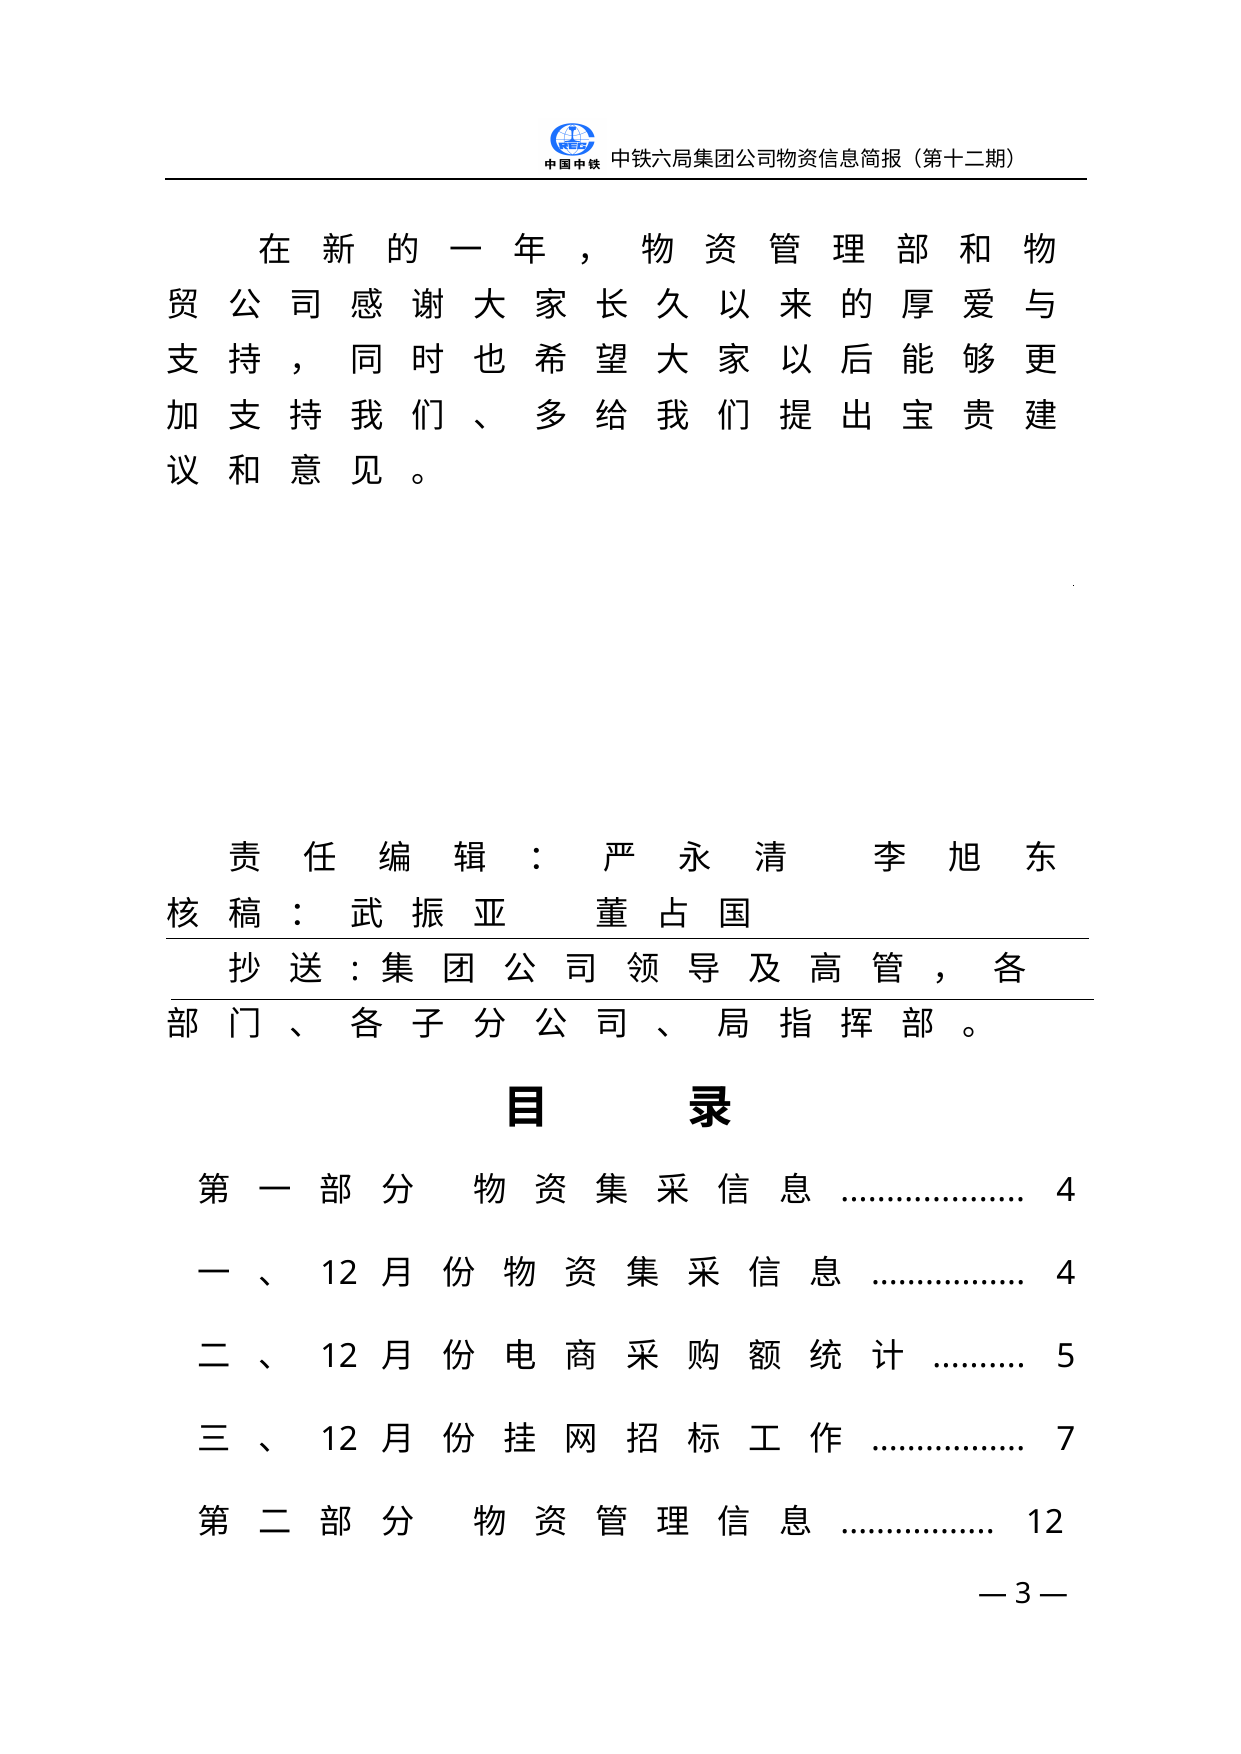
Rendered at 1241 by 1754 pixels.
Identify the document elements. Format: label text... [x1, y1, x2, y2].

text 在新的一年，物资管理部和物贸公司感谢大家长久以来的厚爱与支持，同时也希望大家以后能够更加支持我们、多给我们提出宝贵建议和意见。 [167, 219, 1085, 496]
text 第一部分 物资集采信息 4 [167, 1159, 1085, 1215]
text 二、12月份电商采购额统计 5 [167, 1325, 1085, 1381]
text 目 录 [167, 1049, 1085, 1159]
text 三、12月份挂网招标工作 7 [167, 1408, 1085, 1463]
text 责任编辑：严永清 李旭东 核稿：武振亚 董占国 [167, 827, 1085, 938]
text 第二部分 物资管理信息 12 [167, 1491, 1085, 1546]
picture [538, 118, 607, 175]
text 抄送:集团公司领导及高管，各部门、各子分公司、局指挥部。 [167, 939, 1085, 1049]
text 一、12月份物资集采信息 4 [167, 1242, 1085, 1298]
